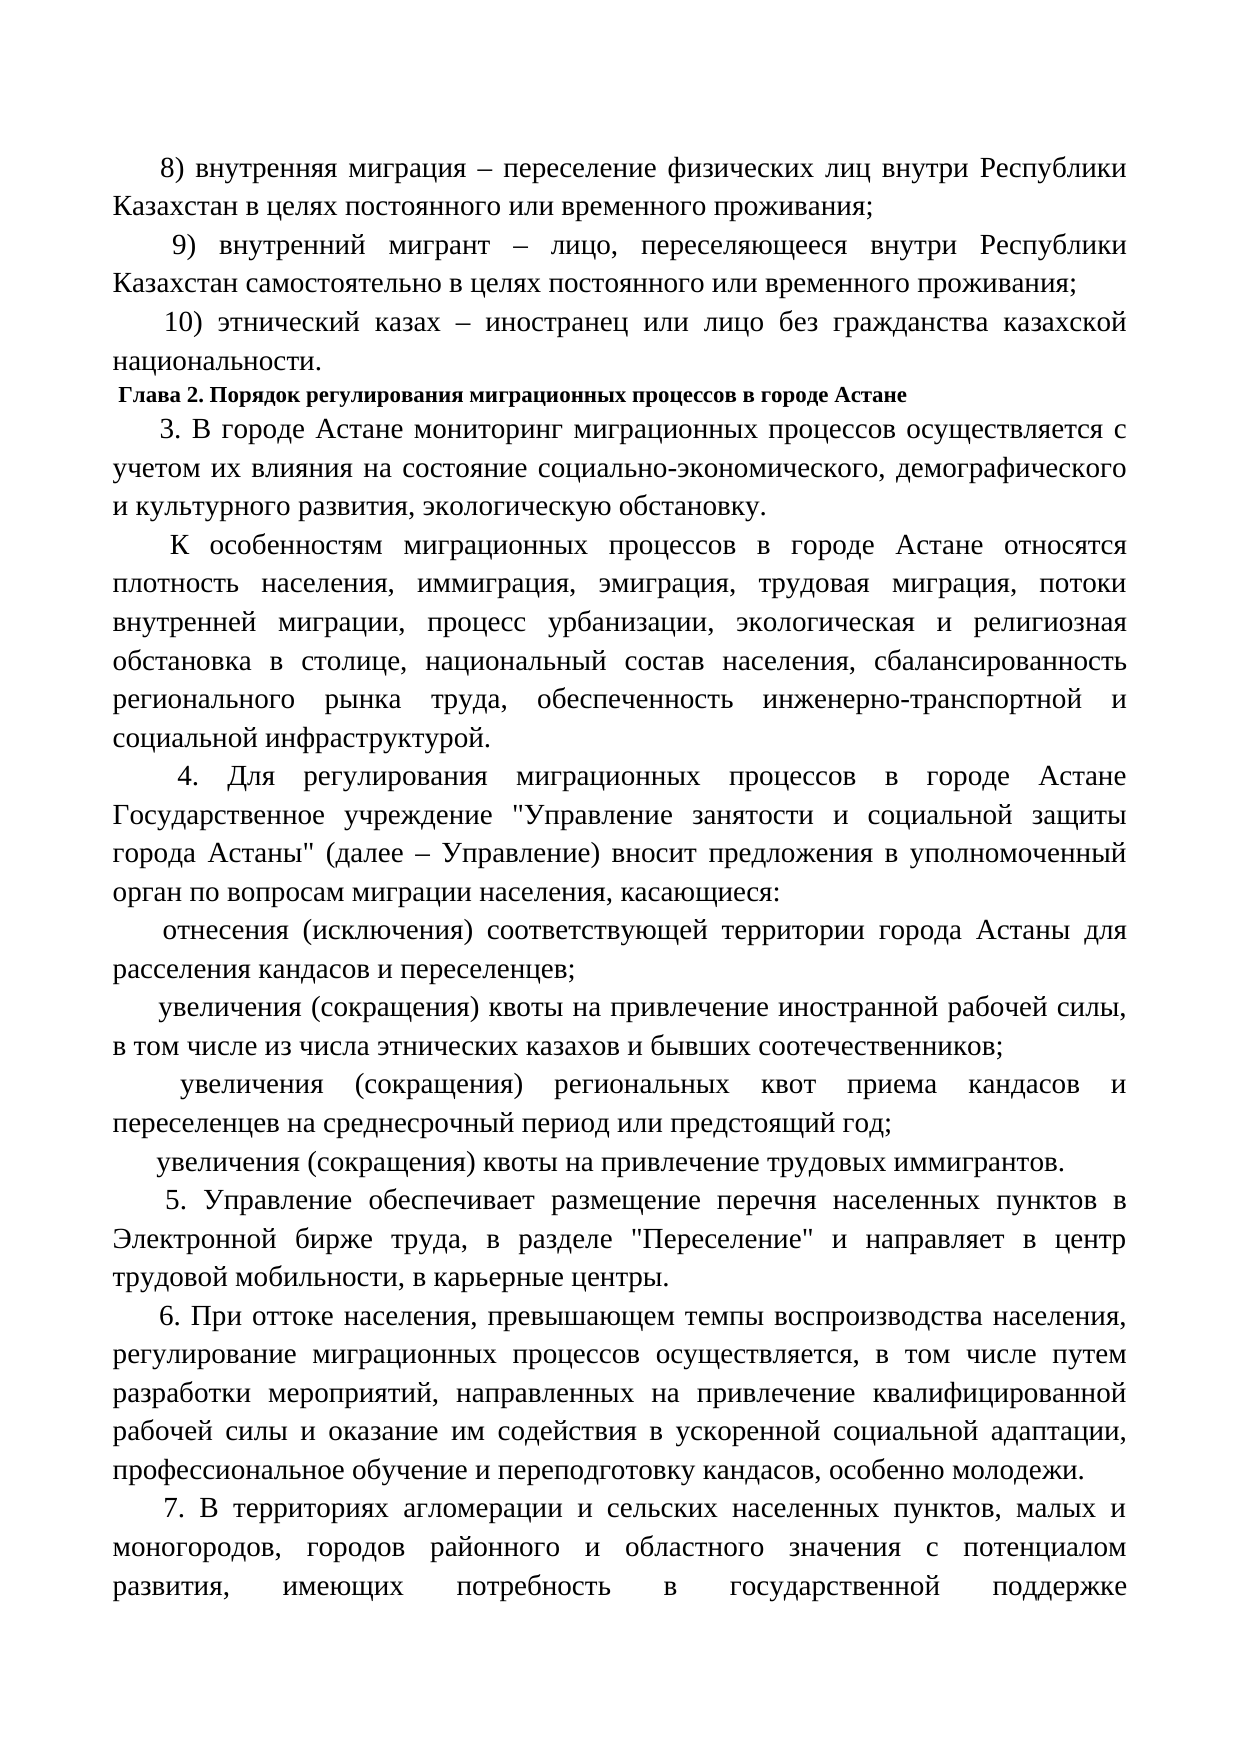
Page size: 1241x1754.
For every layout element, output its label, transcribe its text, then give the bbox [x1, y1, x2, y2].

text 8) внутренняя миграция – переселение физических лиц внутри Республики Казахстан в целях постоянного или временного проживания; [112, 150, 1128, 222]
text увеличения (сокращения) квоты на привлечение иностранной рабочей силы, в том числе из числа этнических казахов и бывших соотечественников; [112, 989, 1128, 1062]
text 3. В городе Астане мониторинг миграционных процессов осуществляется с учетом их влияния на состояние социально-экономического, демографического и культурного развития, экологическую обстановку. [112, 411, 1128, 522]
text 5. Управление обеспечивает размещение перечня населенных пунктов в Электронной бирже труда, в разделе "Переселение" и направляет в центр трудовой мобильности, в карьерные центры. [112, 1182, 1128, 1293]
text 6. При оттоке населения, превышающем темпы воспроизводства населения, регулирование миграционных процессов осуществляется, в том числе путем разработки мероприятий, направленных на привлечение квалифицированной рабочей силы и оказание им содействия в ускоренной социальной адаптации, профессиональное обучение и переподготовку кандасов, особенно молодежи. [112, 1298, 1128, 1486]
text Глава 2. Порядок регулирования миграционных процессов в городе Астане [112, 381, 1128, 408]
text увеличения (сокращения) региональных квот приема кандасов и переселенцев на среднесрочный период или предстоящий год; [112, 1067, 1128, 1139]
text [112, 1491, 1128, 1601]
text 4. Для регулирования миграционных процессов в городе Астане Государственное учреждение "Управление занятости и социальной защиты города Астаны" (далее – Управление) вносит предложения в уполномоченный орган по вопросам миграции населения, касающиеся: [112, 758, 1128, 907]
text 9) внутренний мигрант – лицо, переселяющееся внутри Республики Казахстан самостоятельно в целях постоянного или временного проживания; [112, 227, 1128, 299]
text отнесения (исключения) соответствующей территории города Астаны для расселения кандасов и переселенцев; [112, 912, 1128, 984]
text увеличения (сокращения) квоты на привлечение трудовых иммигрантов. [112, 1144, 1128, 1177]
text 10) этнический казах – иностранец или лицо без гражданства казахской национальности. [112, 304, 1128, 376]
text К особенностям миграционных процессов в городе Астане относятся плотность населения, иммиграция, эмиграция, трудовая миграция, потоки внутренней миграции, процесс урбанизации, экологическая и религиозная обстановка в столице, национальный состав населения, сбалансированность регионального рынка труда, обеспеченность инженерно-транспортной и социальной инфраструктурой. [112, 527, 1128, 753]
